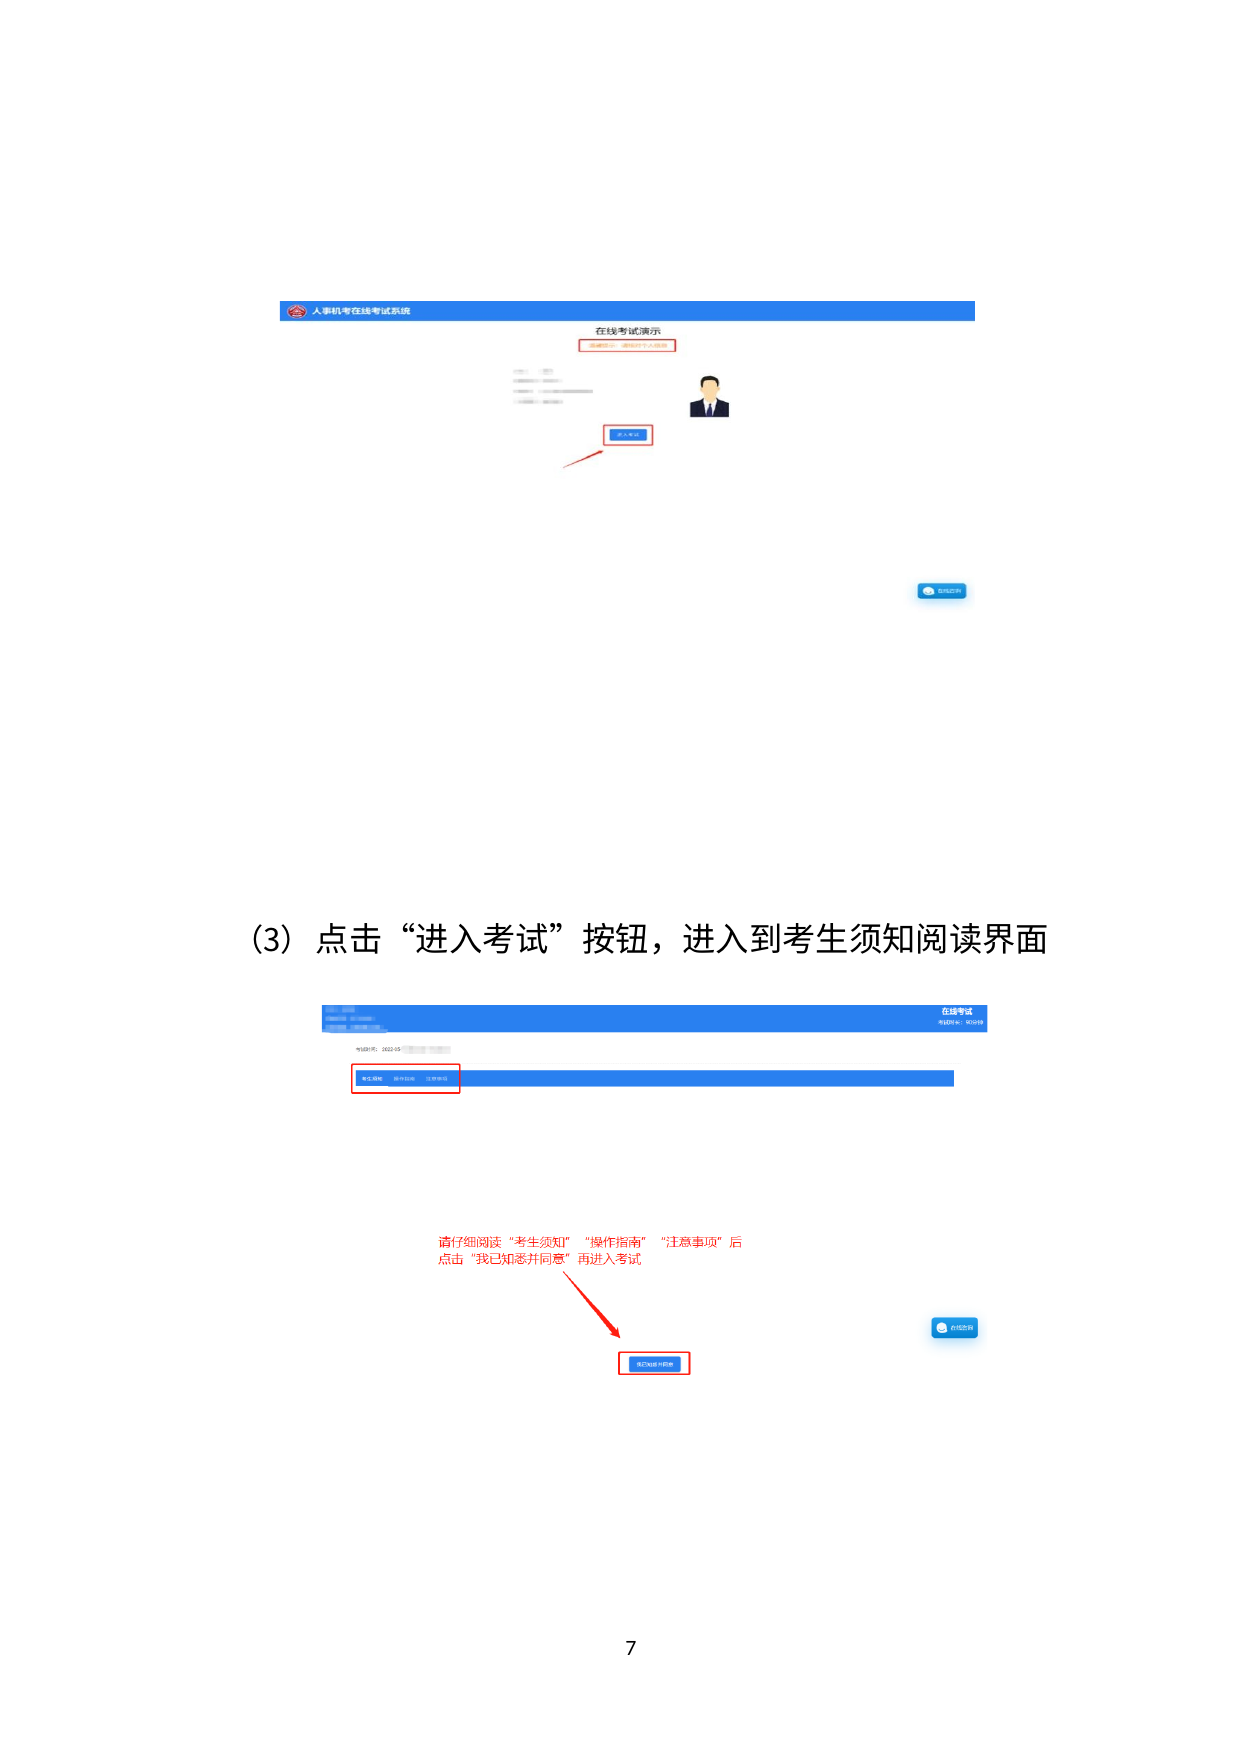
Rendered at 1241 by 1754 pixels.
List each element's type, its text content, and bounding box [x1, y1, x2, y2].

list 点击“进入考试”按钮，进入到考生须知阅读界面 [232, 912, 1115, 961]
picture [279, 301, 975, 613]
picture [321, 1005, 988, 1375]
